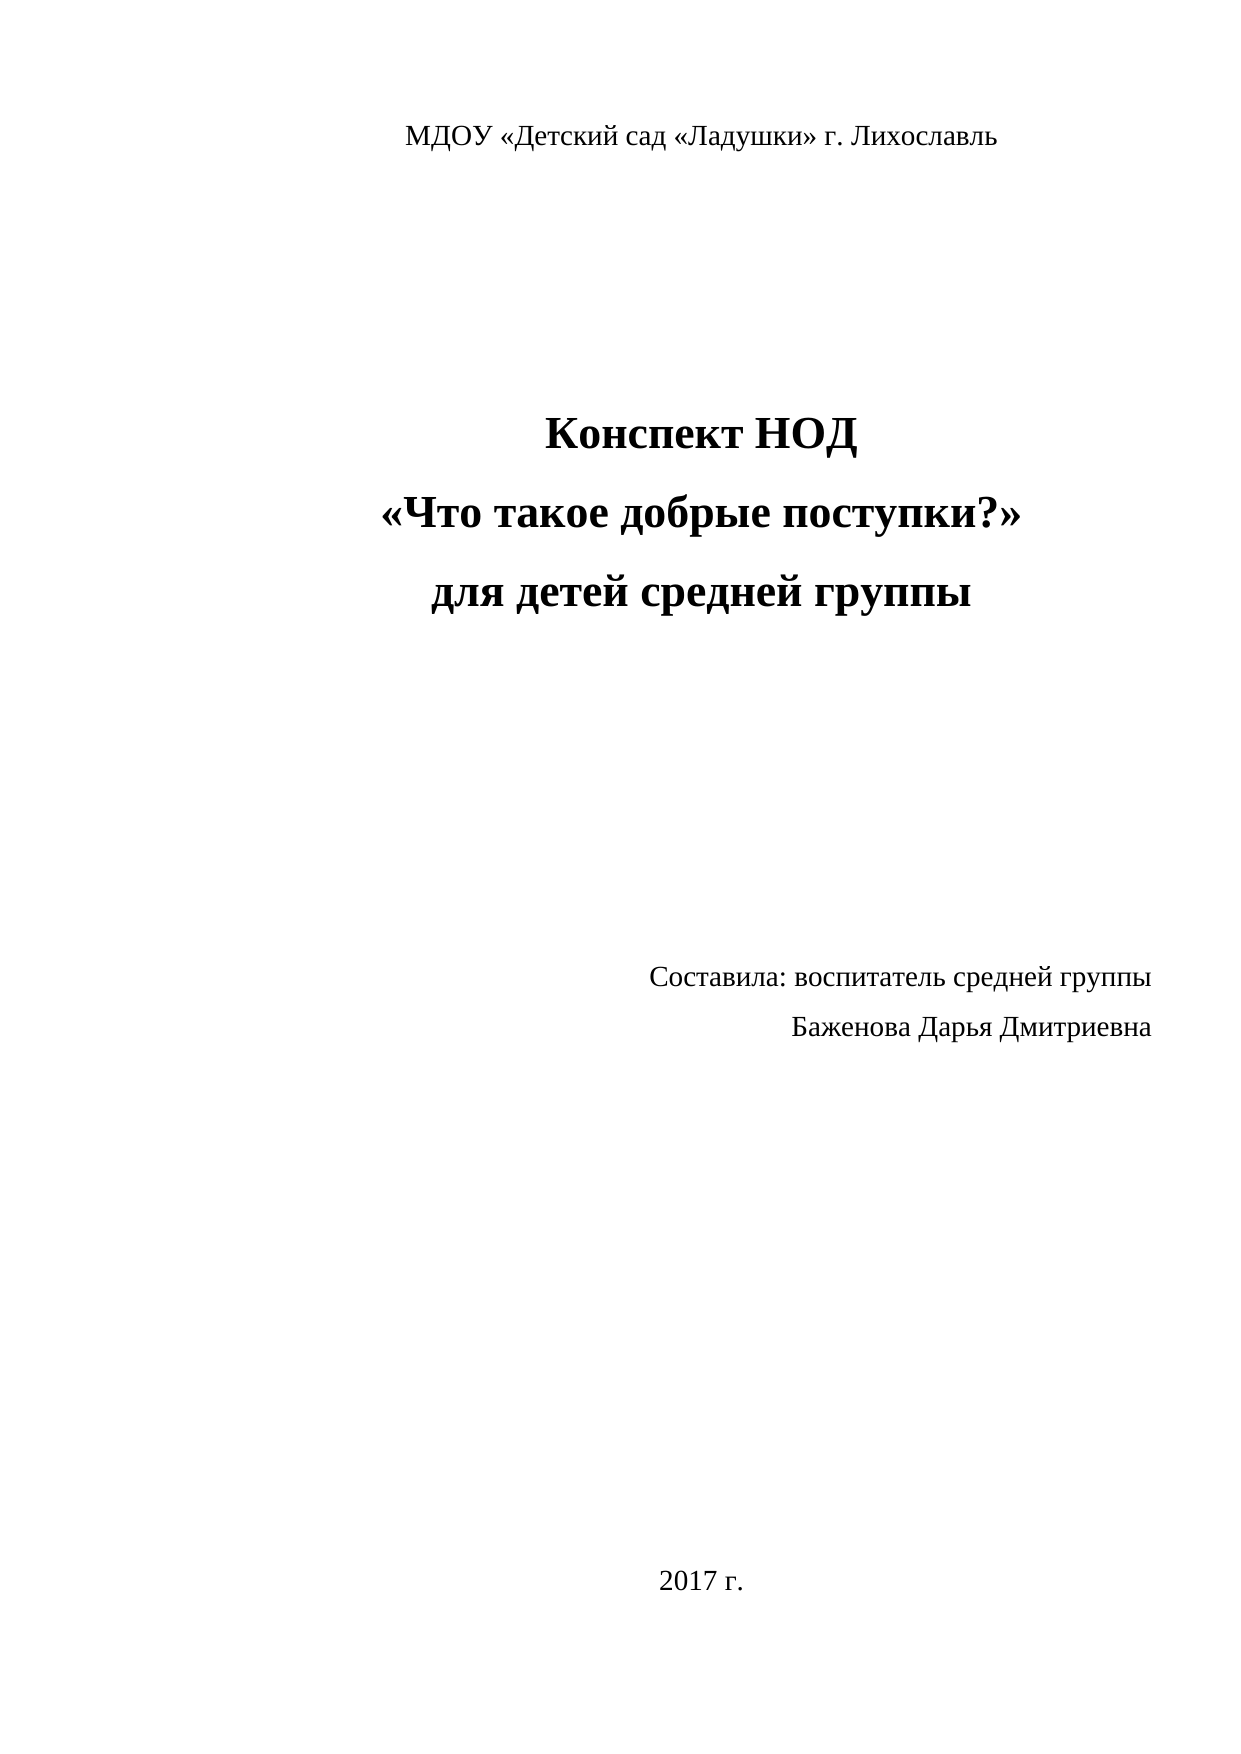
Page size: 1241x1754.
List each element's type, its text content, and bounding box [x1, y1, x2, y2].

text Составила: воспитатель средней группы [177, 959, 1152, 993]
text Конспект НОД [177, 406, 1152, 458]
text «Что такое добрые поступки?» [177, 485, 1152, 537]
text Баженова Дарья Дмитриевна [177, 1009, 1152, 1043]
text 2017 г. [177, 1563, 1152, 1596]
text МДОУ «Детский сад «Ладушки» г. Лихославль [177, 118, 1152, 152]
text для детей средней группы [177, 564, 1152, 616]
